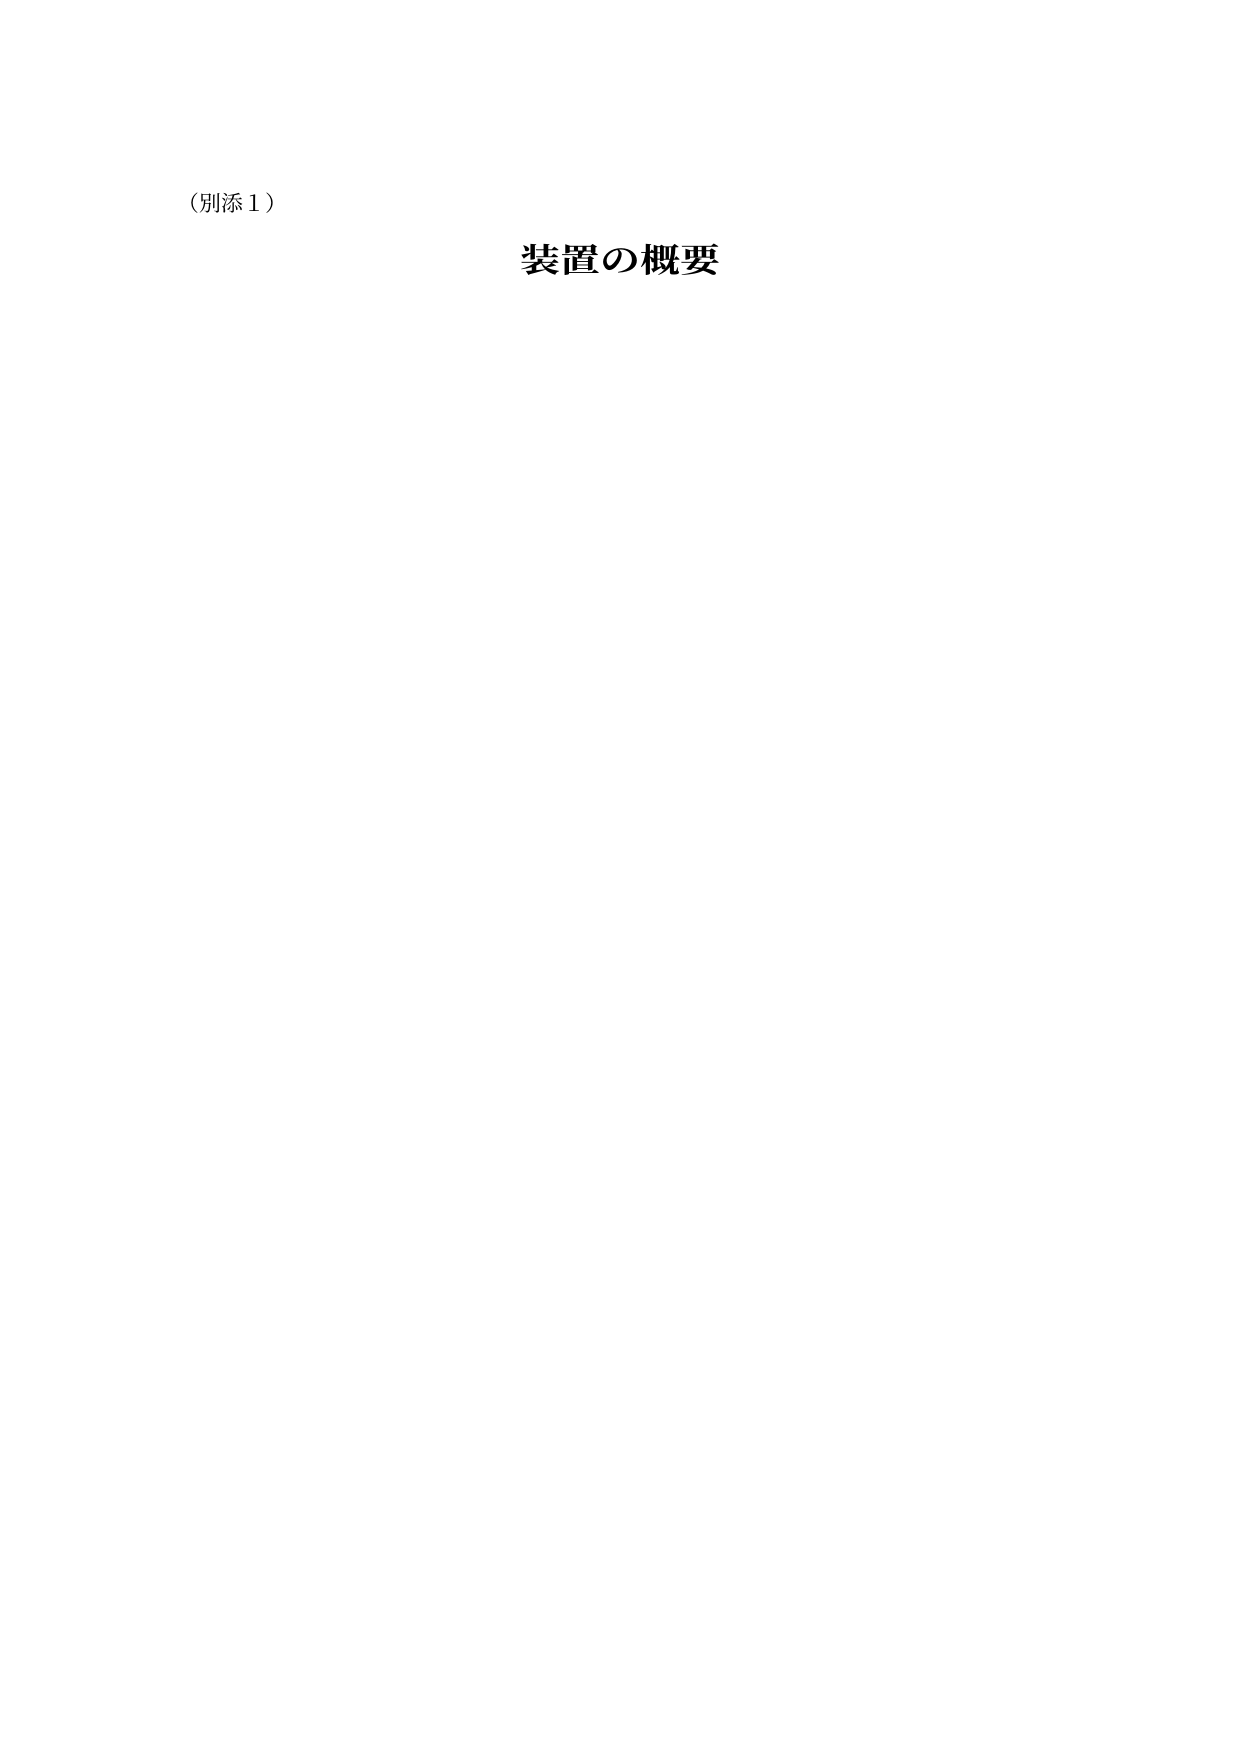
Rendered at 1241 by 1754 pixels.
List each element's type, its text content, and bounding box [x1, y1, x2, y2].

text （別添１） [177, 183, 1063, 221]
text 装置の概要 [177, 221, 1063, 296]
